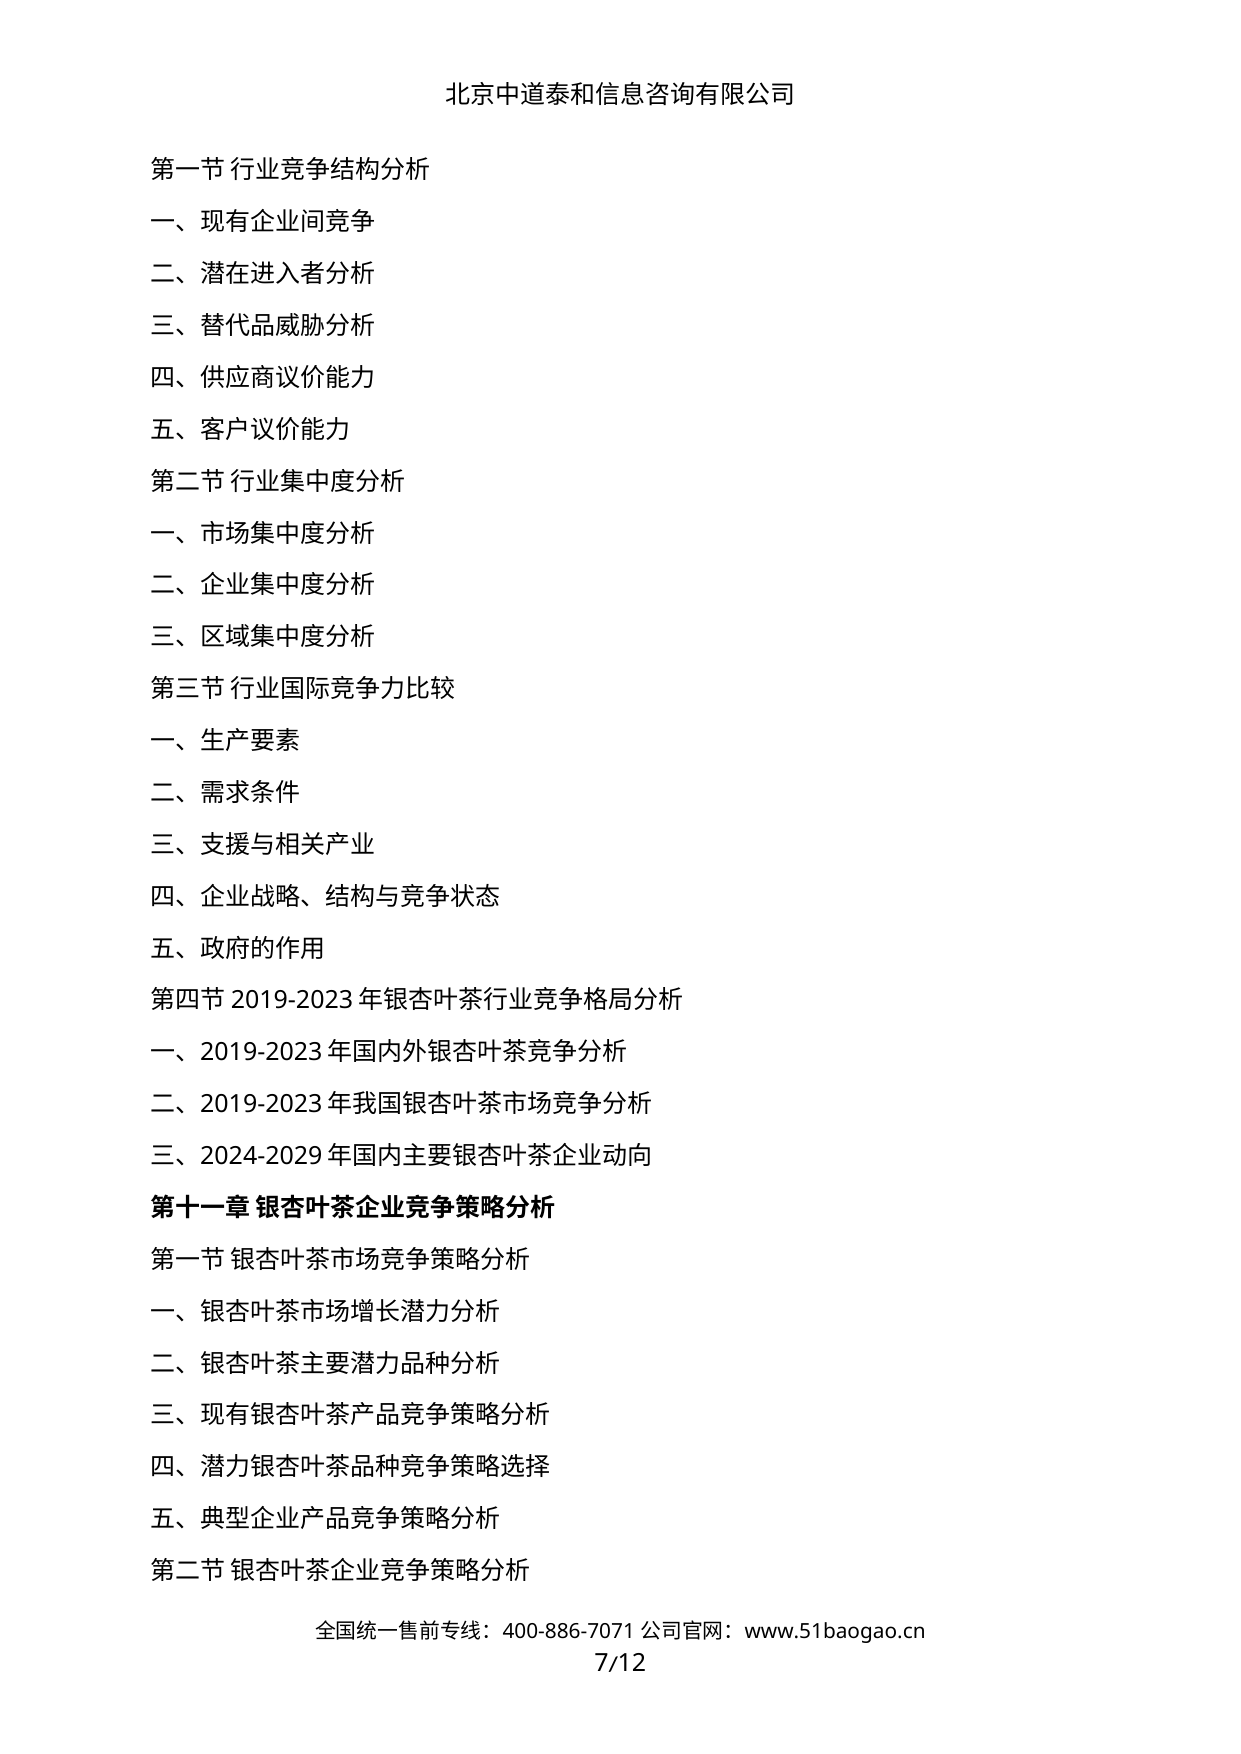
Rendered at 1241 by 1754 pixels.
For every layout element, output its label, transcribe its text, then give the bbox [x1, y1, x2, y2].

text 一、生产要素 [150, 721, 1090, 757]
text 五、政府的作用 [150, 928, 1090, 964]
text 一、现有企业间竞争 [150, 202, 1090, 238]
text 五、典型企业产品竞争策略分析 [150, 1499, 1090, 1535]
text 第二节 银杏叶茶企业竞争策略分析 [150, 1551, 1090, 1587]
text 二、企业集中度分析 [150, 565, 1090, 601]
text 三、支援与相关产业 [150, 824, 1090, 861]
text 第十一章 银杏叶茶企业竞争策略分析 [150, 1187, 1090, 1224]
text 三、现有银杏叶茶产品竞争策略分析 [150, 1395, 1090, 1431]
text 第四节 2019-2023年银杏叶茶行业竞争格局分析 [150, 980, 1090, 1016]
text 二、2019-2023年我国银杏叶茶市场竞争分析 [150, 1084, 1090, 1120]
text 第二节 行业集中度分析 [150, 461, 1090, 497]
text 三、替代品威胁分析 [150, 306, 1090, 342]
text 二、潜在进入者分析 [150, 254, 1090, 290]
text 二、银杏叶茶主要潜力品种分析 [150, 1343, 1090, 1379]
text 四、供应商议价能力 [150, 357, 1090, 394]
text 第三节 行业国际竞争力比较 [150, 669, 1090, 705]
text 一、市场集中度分析 [150, 513, 1090, 549]
text 四、潜力银杏叶茶品种竞争策略选择 [150, 1447, 1090, 1483]
text 一、银杏叶茶市场增长潜力分析 [150, 1291, 1090, 1327]
text 第一节 行业竞争结构分析 [150, 150, 1090, 186]
text 四、企业战略、结构与竞争状态 [150, 876, 1090, 912]
text 一、2019-2023年国内外银杏叶茶竞争分析 [150, 1032, 1090, 1068]
text 二、需求条件 [150, 772, 1090, 809]
text 第一节 银杏叶茶市场竞争策略分析 [150, 1239, 1090, 1276]
text 五、客户议价能力 [150, 409, 1090, 446]
text 三、区域集中度分析 [150, 617, 1090, 653]
text 三、2024-2029年国内主要银杏叶茶企业动向 [150, 1136, 1090, 1172]
